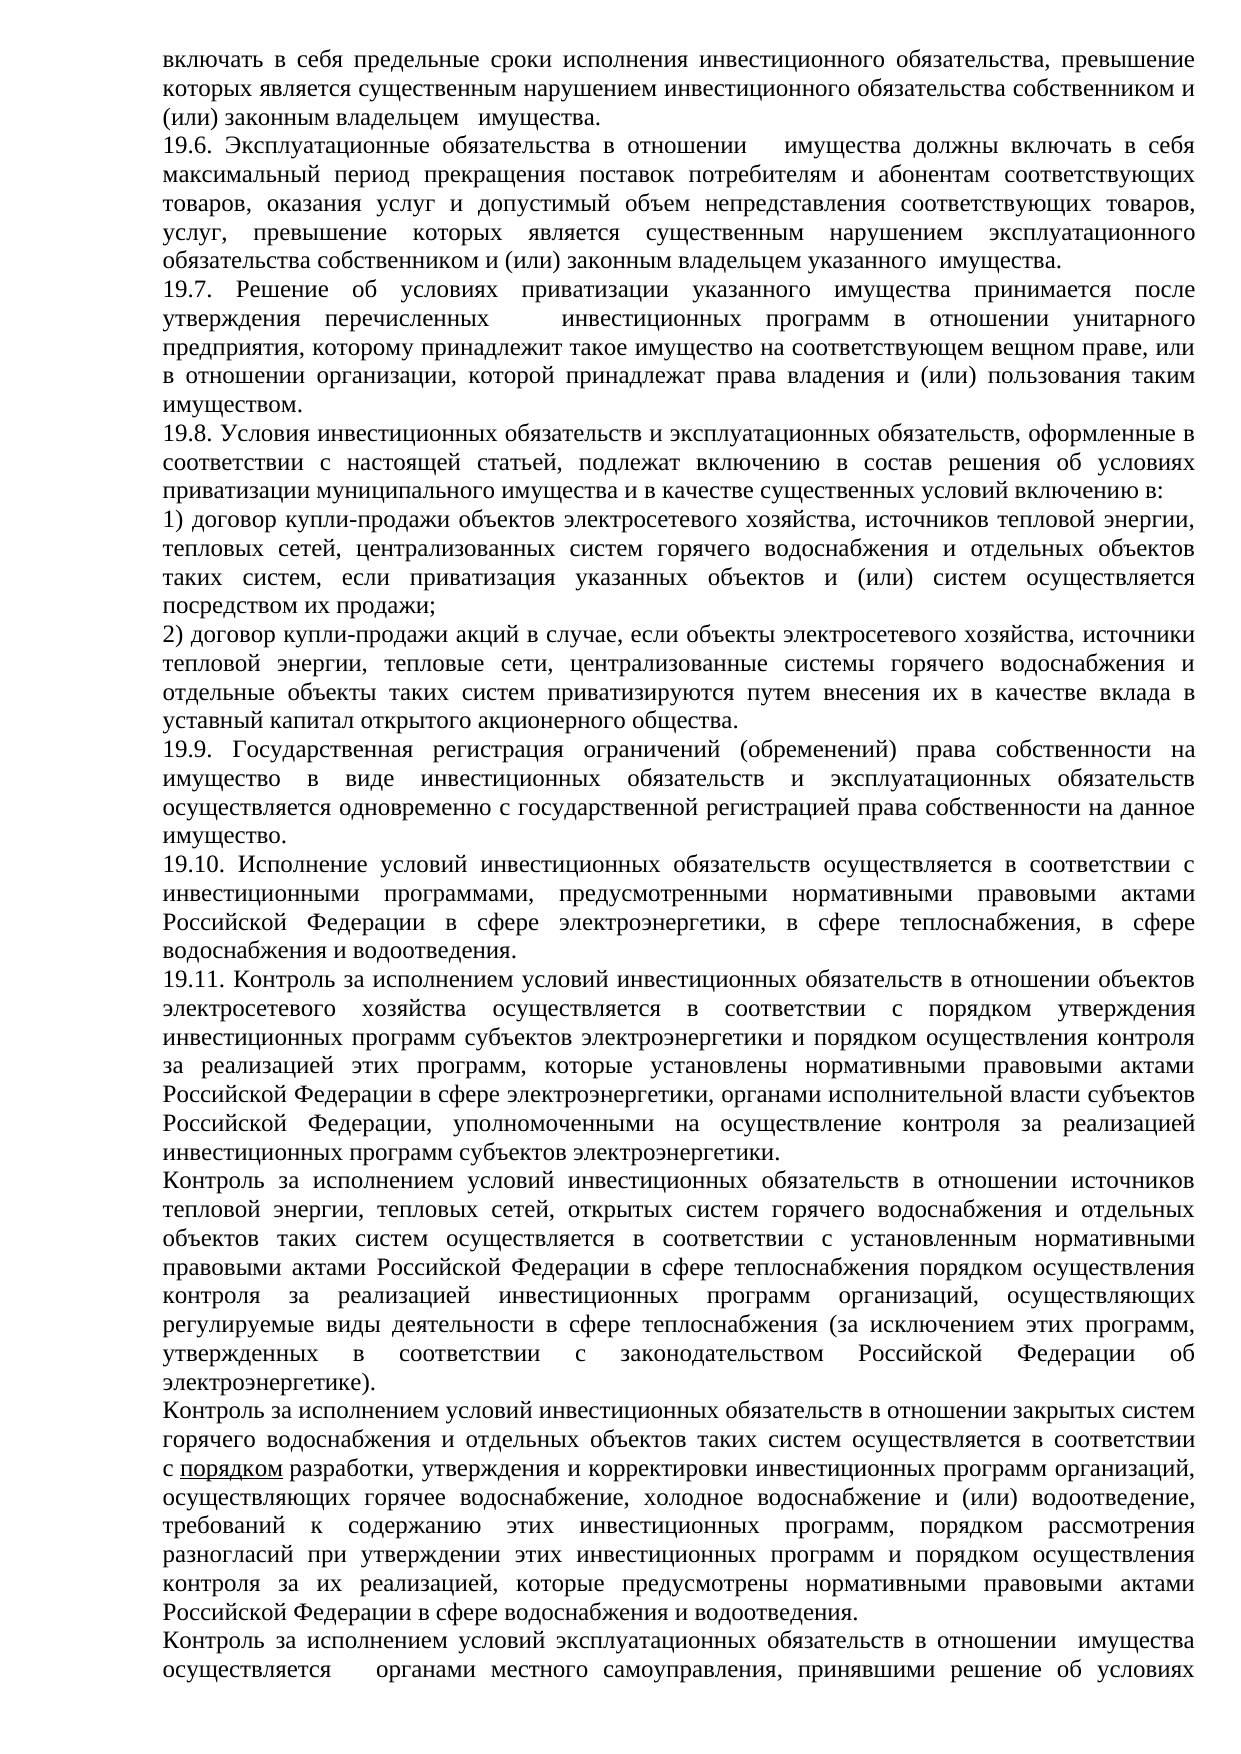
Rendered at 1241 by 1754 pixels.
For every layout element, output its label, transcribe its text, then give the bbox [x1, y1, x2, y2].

text 19.9. Государственная регистрация ограничений (обременений) права собственности на имущество в виде инвестиционных обязательств и эксплуатационных обязательств осуществляется одновременно с государственной регистрацией права собственности на данное имущество. [162, 734, 1196, 849]
text 19.11. Контроль за исполнением условий инвестиционных обязательств в отношении объектов электросетевого хозяйства осуществляется в соответствии с порядком утверждения инвестиционных программ субъектов электроэнергетики и порядком осуществления контроля за реализацией этих программ, которые установлены нормативными правовыми актами Российской Федерации в сфере электроэнергетики, органами исполнительной власти субъектов Российской Федерации, уполномоченными на осуществление контроля за реализацией инвестиционных программ субъектов электроэнергетики. [162, 964, 1196, 1166]
text 19.6. Эксплуатационные обязательства в отношении имущества должны включать в себя максимальный период прекращения поставок потребителям и абонентам соответствующих товаров, оказания услуг и допустимый объем непредставления соответствующих товаров, услуг, превышение которых является существенным нарушением эксплуатационного обязательства собственником и (или) законным владельцем указанного имущества. [162, 131, 1196, 274]
text 19.10. Исполнение условий инвестиционных обязательств осуществляется в соответствии с инвестиционными программами, предусмотренными нормативными правовыми актами Российской Федерации в сфере электроэнергетики, в сфере теплоснабжения, в сфере водоснабжения и водоотведения. [162, 849, 1196, 964]
text 19.7. Решение об условиях приватизации указанного имущества принимается после утверждения перечисленных инвестиционных программ в отношении унитарного предприятия, которому принадлежит такое имущество на соответствующем вещном праве, или в отношении организации, которой принадлежат права владения и (или) пользования таким имуществом. [162, 274, 1196, 418]
text Контроль за исполнением условий инвестиционных обязательств в отношении закрытых систем горячего водоснабжения и отдельных объектов таких систем осуществляется в соответствии с порядком разработки, утверждения и корректировки инвестиционных программ организаций, осуществляющих горячее водоснабжение, холодное водоснабжение и (или) водоотведение, требований к содержанию этих инвестиционных программ, порядком рассмотрения разногласий при утверждении этих инвестиционных программ и порядком осуществления контроля за их реализацией, которые предусмотрены нормативными правовыми актами Российской Федерации в сфере водоснабжения и водоотведения. [162, 1396, 1196, 1626]
text 19.8. Условия инвестиционных обязательств и эксплуатационных обязательств, оформленные в соответствии с настоящей статьей, подлежат включению в состав решения об условиях приватизации муниципального имущества и в качестве существенных условий включению в: [162, 418, 1196, 504]
text Контроль за исполнением условий инвестиционных обязательств в отношении источников тепловой энергии, тепловых сетей, открытых систем горячего водоснабжения и отдельных объектов таких систем осуществляется в соответствии с установленным нормативными правовыми актами Российской Федерации в сфере теплоснабжения порядком осуществления контроля за реализацией инвестиционных программ организаций, осуществляющих регулируемые виды деятельности в сфере теплоснабжения (за исключением этих программ, утвержденных в соответствии с законодательством Российской Федерации об электроэнергетике). [162, 1166, 1196, 1396]
text 2) договор купли-продажи акций в случае, если объекты электросетевого хозяйства, источники тепловой энергии, тепловые сети, централизованные системы горячего водоснабжения и отдельные объекты таких систем приватизируются путем внесения их в качестве вклада в уставный капитал открытого акционерного общества. [162, 619, 1196, 734]
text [162, 44, 1196, 131]
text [162, 1626, 1196, 1683]
text 1) договор купли-продажи объектов электросетевого хозяйства, источников тепловой энергии, тепловых сетей, централизованных систем горячего водоснабжения и отдельных объектов таких систем, если приватизация указанных объектов и (или) систем осуществляется посредством их продажи; [162, 504, 1196, 619]
